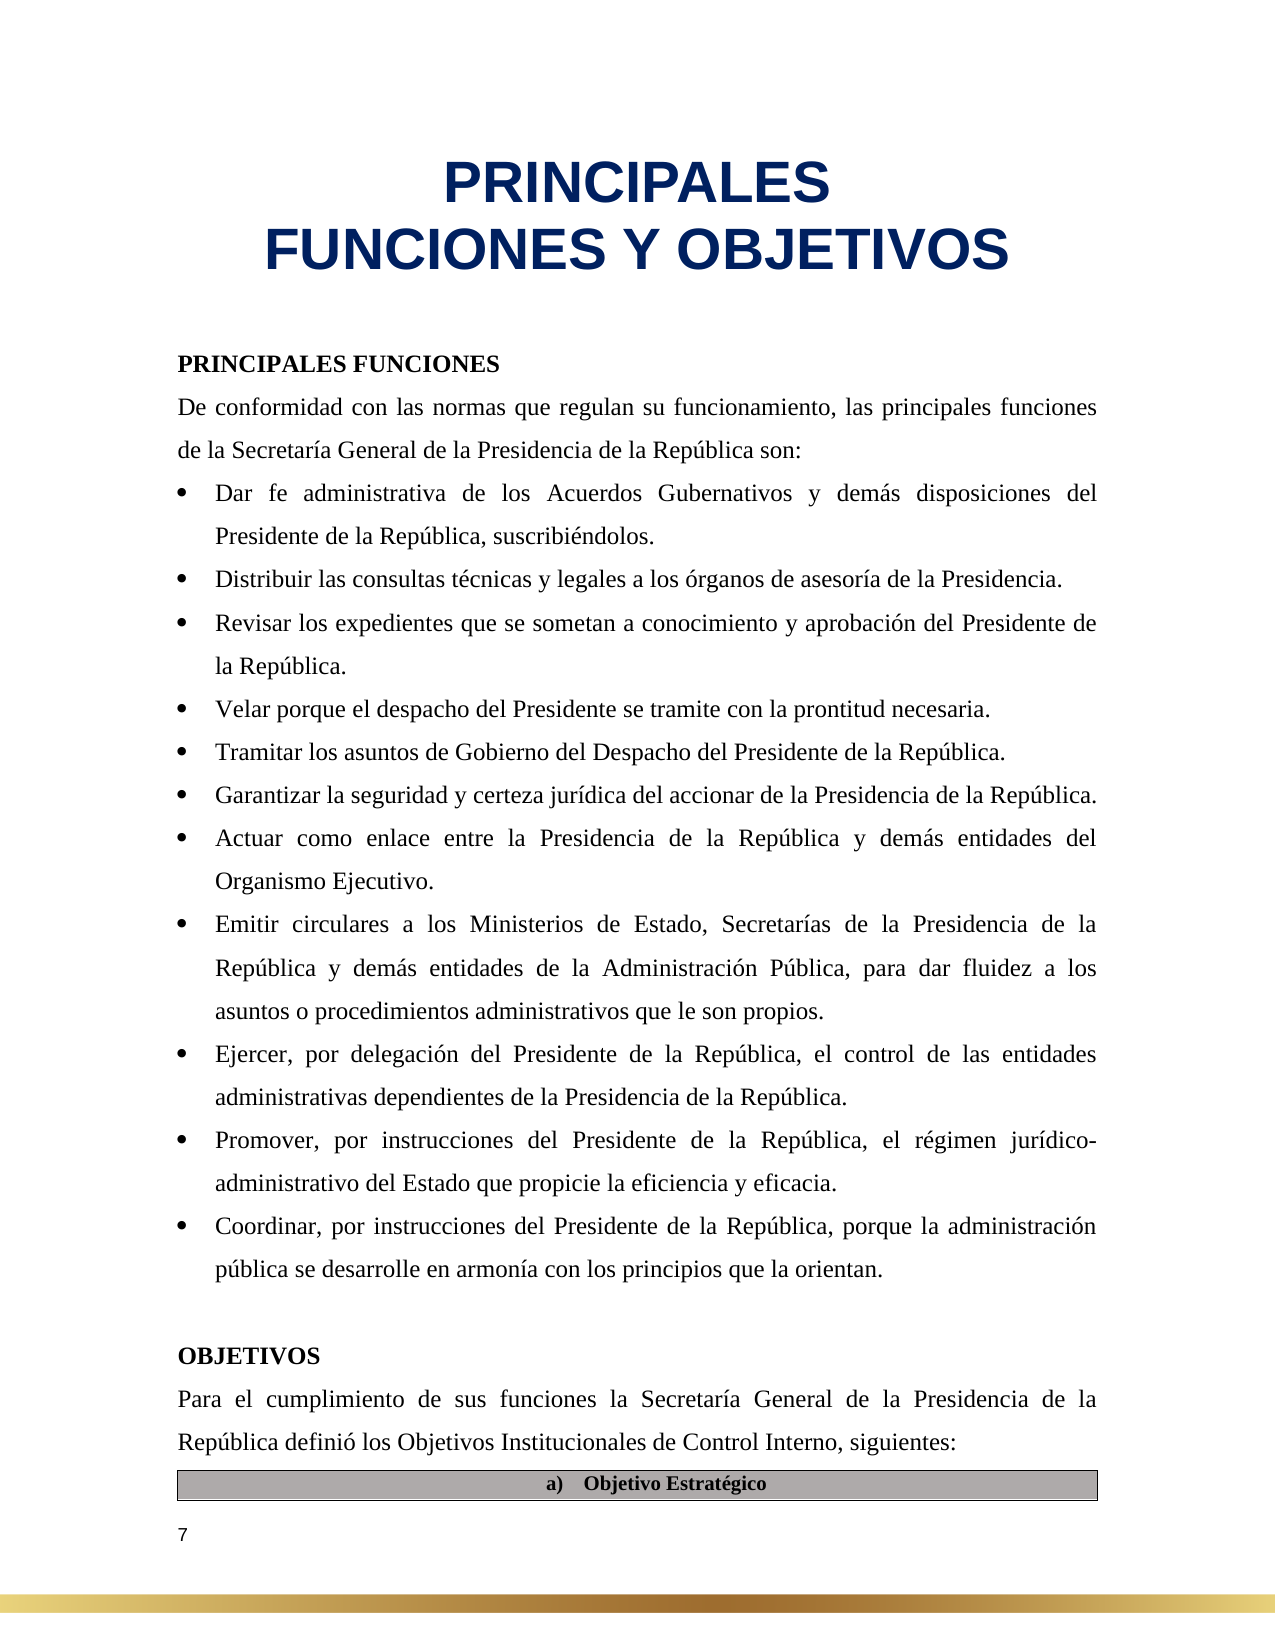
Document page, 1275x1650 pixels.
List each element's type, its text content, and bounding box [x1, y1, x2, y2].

list Distribuir las consultas técnicas y legales a los órganos de asesoría de la Presidencia. [177, 564, 1098, 593]
picture [0, 1533, 1275, 1650]
list Tramitar los asuntos de Gobierno del Despacho del Presidente de la República. [177, 737, 1098, 766]
text OBJETIVOS [177, 1341, 1098, 1369]
list Dar fe administrativa de los Acuerdos Gubernativos y demás disposiciones del Presidente de la República, suscribiéndolos. [177, 478, 1098, 550]
list Coordinar, por instrucciones del Presidente de la República, porque la administración pública se desarrolle en armonía con los principios que la orientan. [177, 1211, 1098, 1283]
text PRINCIPALES [177, 148, 1098, 215]
list Emitir circulares a los Ministerios de Estado, Secretarías de la Presidencia de la República y demás entidades de la Administración Pública, para dar fluidez a los asuntos o procedimientos administrativos que le son propios. [177, 909, 1098, 1024]
list Promover, por instrucciones del Presidente de la República, el régimen jurídico-administrativo del Estado que propicie la eficiencia y eficacia. [177, 1125, 1098, 1197]
text De conformidad con las normas que regulan su funcionamiento, las principales funciones de la Secretaría General de la Presidencia de la República son: [177, 392, 1098, 464]
list Ejercer, por delegación del Presidente de la República, el control de las entidades administrativas dependientes de la Presidencia de la República. [177, 1039, 1098, 1111]
text Para el cumplimiento de sus funciones la Secretaría General de la Presidencia de la República definió los Objetivos Institucionales de Control Interno, siguientes: [177, 1384, 1098, 1456]
list Revisar los expedientes que se sometan a conocimiento y aprobación del Presidente de la República. [177, 608, 1098, 679]
table_header Objetivo Estratégico [178, 1471, 1097, 1499]
list Garantizar la seguridad y certeza jurídica del accionar de la Presidencia de la República. [177, 780, 1098, 809]
text PRINCIPALES FUNCIONES [177, 349, 1098, 378]
text FUNCIONES Y OBJETIVOS [177, 215, 1098, 282]
list Actuar como enlace entre la Presidencia de la República y demás entidades del Organismo Ejecutivo. [177, 823, 1098, 895]
list Velar porque el despacho del Presidente se tramite con la prontitud necesaria. [177, 694, 1098, 723]
